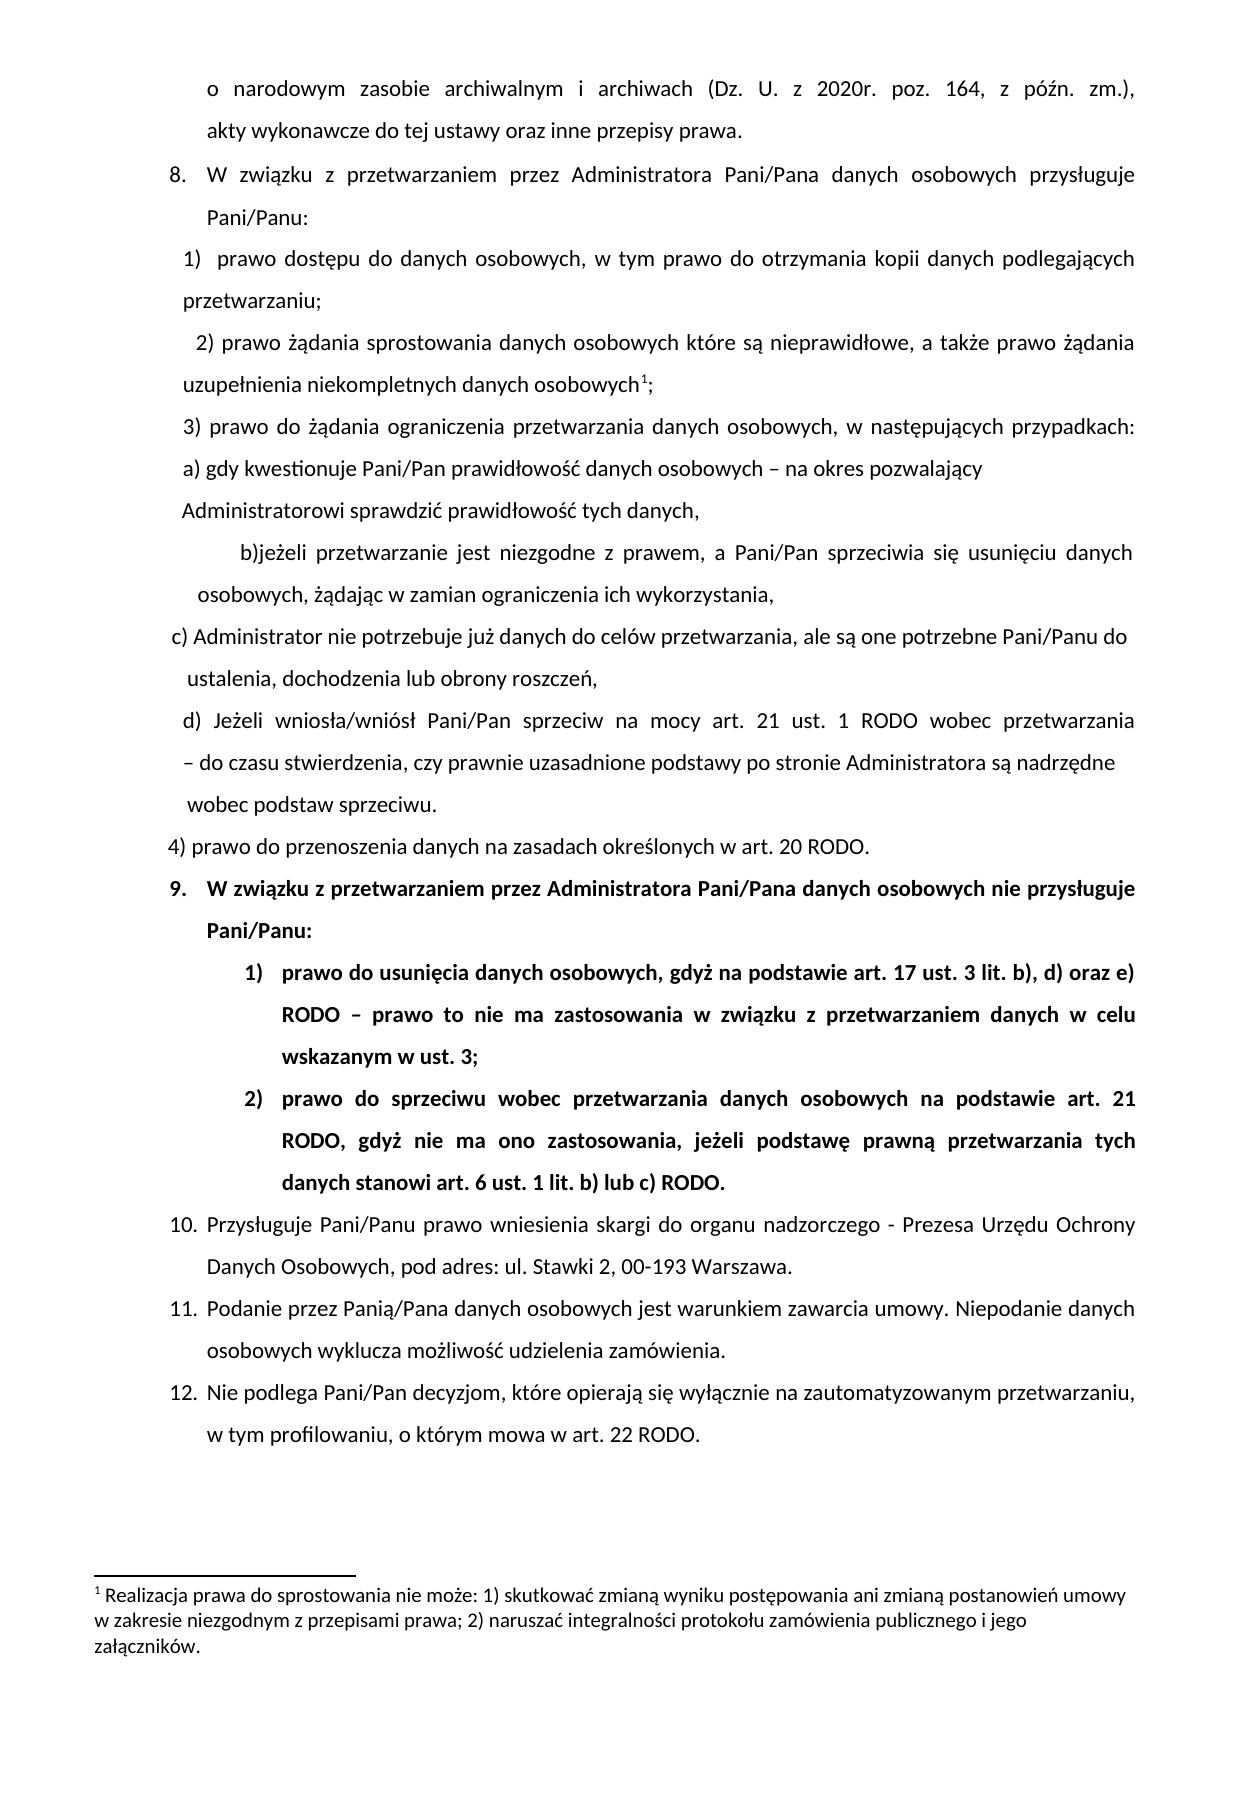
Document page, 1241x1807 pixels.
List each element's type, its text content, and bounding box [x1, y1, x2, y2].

list Nie podlega Pani/Pan decyzjom, które opierają się wyłącznie na zautomatyzowanym przetwarzaniu, w tym profilowaniu, o którym mowa w art. 22 RODO. [169, 1378, 1137, 1448]
list W związku z przetwarzaniem przez Administratora Pani/Pana danych osobowych przysługuje Pani/Panu: [169, 161, 1137, 231]
text ustalenia, dochodzenia lub obrony roszczeń, [94, 664, 1137, 692]
text wobec podstaw sprzeciwu. [94, 790, 1137, 818]
list prawo do usunięcia danych osobowych, gdyż na podstawie art. 17 ust. 3 lit. b), d) oraz e) RODO – prawo to nie ma zastosowania w związku z przetwarzaniem danych w celu wskazanym w ust. 3; [244, 958, 1137, 1070]
text d) Jeżeli wniosła/wniósł Pani/Pan sprzeciw na mocy art. 21 ust. 1 RODO wobec przetwarzania – do czasu stwierdzenia, czy prawnie uzasadnione podstawy po stronie Administratora są nadrzędne [183, 706, 1137, 776]
text 1) prawo dostępu do danych osobowych, w tym prawo do otrzymania kopii danych podlegających przetwarzaniu; [183, 244, 1137, 314]
text c) Administrator nie potrzebuje już danych do celów przetwarzania, ale są one potrzebne Pani/Panu do [94, 622, 1137, 650]
list Przysługuje Pani/Panu prawo wniesienia skargi do organu nadzorczego - Prezesa Urzędu Ochrony Danych Osobowych, pod adres: ul. Stawki 2, 00-193 Warszawa. [169, 1210, 1137, 1280]
list Podanie przez Panią/Pana danych osobowych jest warunkiem zawarcia umowy. Niepodanie danych osobowych wyklucza możliwość udzielenia zamówienia. [169, 1294, 1137, 1364]
text 3) prawo do żądania ograniczenia przetwarzania danych osobowych, w następujących przypadkach: a) gdy kwestionuje Pani/Pan prawidłowość danych osobowych – na okres pozwalający [183, 412, 1137, 482]
list W związku z przetwarzaniem przez Administratora Pani/Pana danych osobowych nie przysługuje Pani/Panu: [169, 874, 1137, 944]
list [169, 74, 1137, 144]
text Administratorowi sprawdzić prawidłowość tych danych, [94, 496, 1137, 524]
text 4) prawo do przenoszenia danych na zasadach określonych w art. 20 RODO. [132, 832, 1137, 860]
text b)jeżeli przetwarzanie jest niezgodne z prawem, a Pani/Pan sprzeciwia się usunięciu danych osobowych, żądając w zamian ograniczenia ich wykorzystania, [94, 538, 1137, 608]
text 2) prawo żądania sprostowania danych osobowych które są nieprawidłowe, a także prawo żądania uzupełnienia niekompletnych danych osobowych; [109, 328, 1137, 398]
list prawo do sprzeciwu wobec przetwarzania danych osobowych na podstawie art. 21 RODO, gdyż nie ma ono zastosowania, jeżeli podstawę prawną przetwarzania tych danych stanowi art. 6 ust. 1 lit. b) lub c) RODO. [244, 1084, 1137, 1196]
